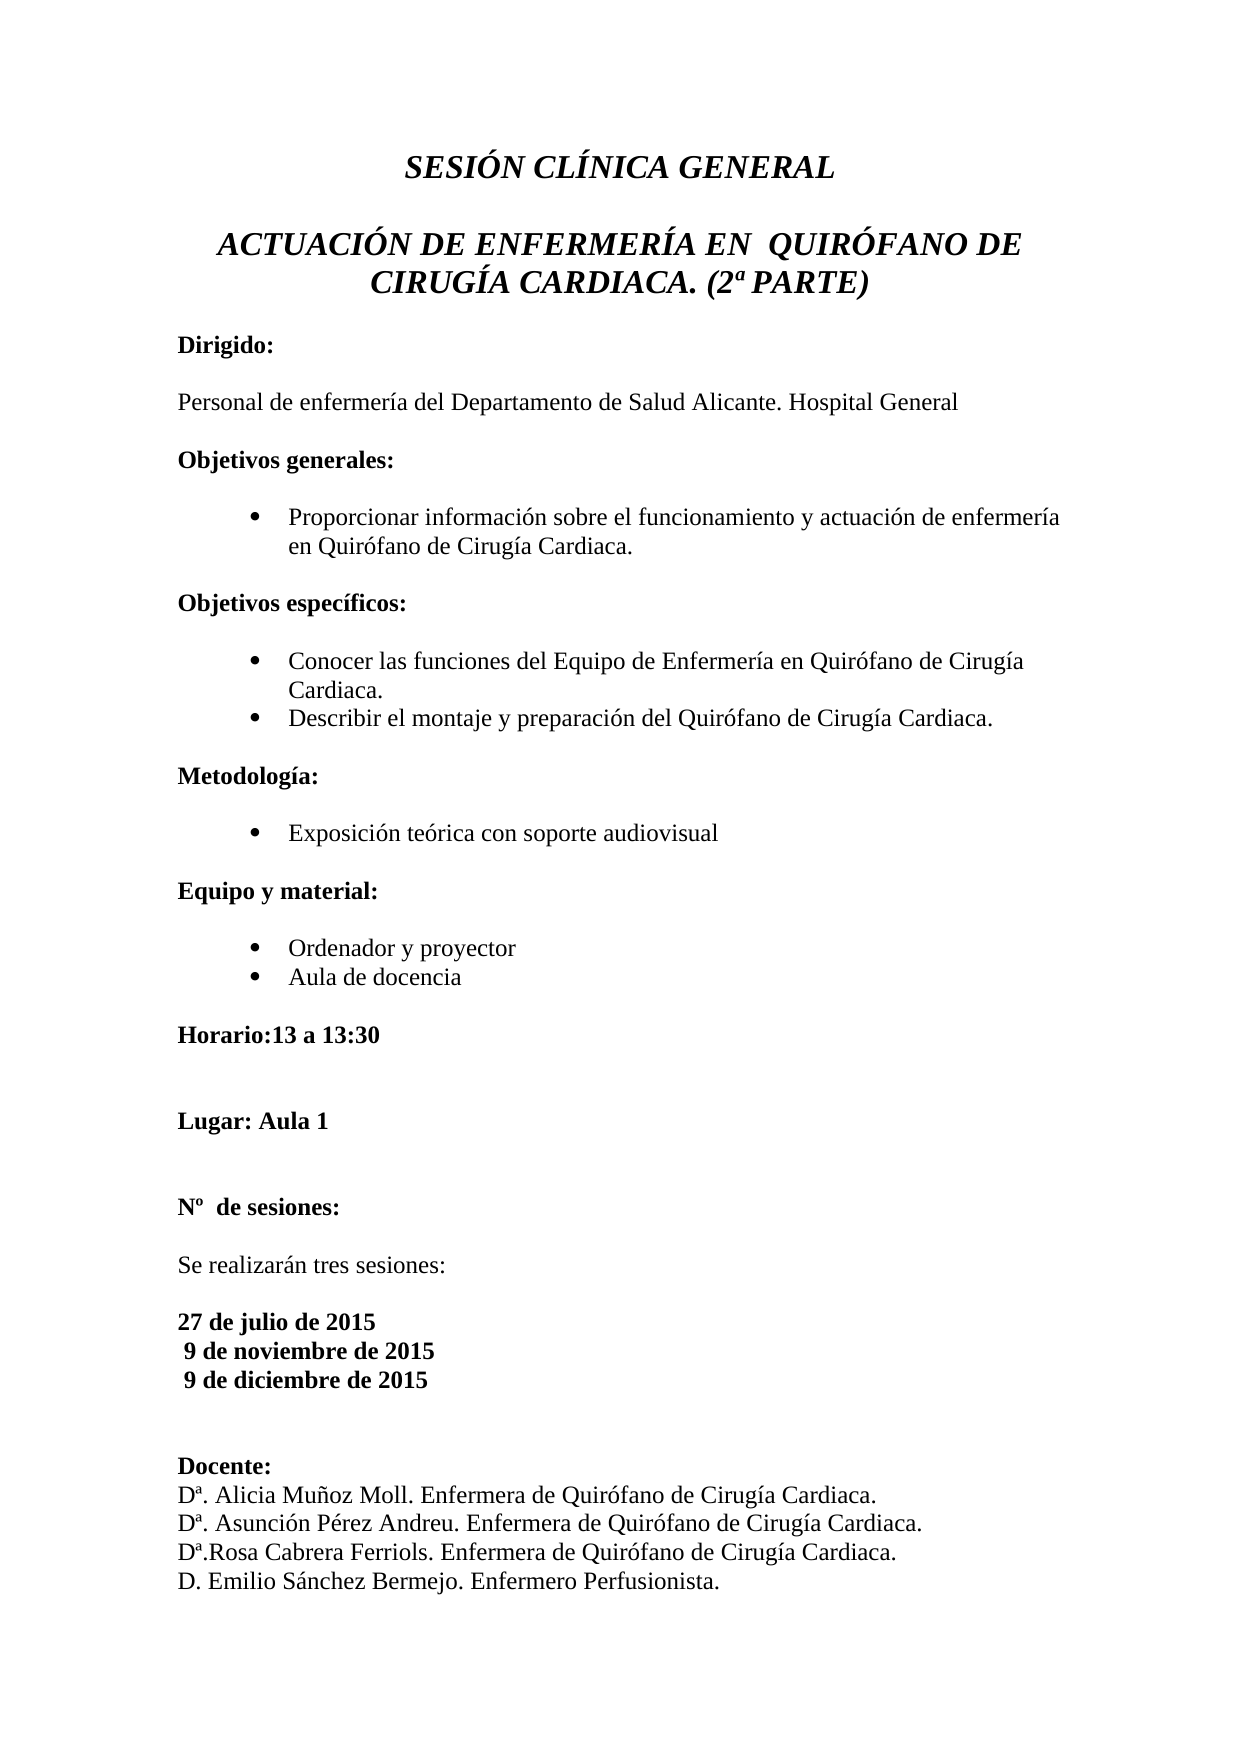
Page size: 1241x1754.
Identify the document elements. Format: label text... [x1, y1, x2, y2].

text SESIÓN CLÍNICA GENERAL [177, 148, 1063, 186]
list Aula de docencia [251, 962, 1063, 991]
text Dª. Asunción Pérez Andreu. Enfermera de Quirófano de Cirugía Cardiaca. [177, 1508, 1063, 1537]
text Horario:13 a 13:30 [177, 1020, 1063, 1048]
text 9 de diciembre de 2015 [177, 1365, 1063, 1393]
text 9 de noviembre de 2015 [177, 1336, 1063, 1365]
text Docente: [177, 1451, 1063, 1480]
text Nº de sesiones: [177, 1192, 1063, 1221]
list Describir el montaje y preparación del Quirófano de Cirugía Cardiaca. [251, 703, 1063, 732]
list Conocer las funciones del Equipo de Enfermería en Quirófano de Cirugía Cardiaca. [251, 646, 1063, 703]
text Lugar: Aula 1 [177, 1106, 1063, 1135]
text Dª.Rosa Cabrera Ferriols. Enfermera de Quirófano de Cirugía Cardiaca. [177, 1537, 1063, 1566]
text Objetivos generales: [177, 445, 1063, 473]
text Equipo y material: [177, 876, 1063, 905]
text ACTUACIÓN DE ENFERMERÍA EN QUIRÓFANO DE CIRUGÍA CARDIACA. (2ª PARTE) [177, 224, 1063, 301]
text Se realizarán tres sesiones: [177, 1250, 1063, 1278]
list Exposición teórica con soporte audiovisual [251, 818, 1063, 847]
text Dirigido: [177, 330, 1063, 358]
list Ordenador y proyector [251, 933, 1063, 962]
list Proporcionar información sobre el funcionamiento y actuación de enfermería en Quirófano de Cirugía Cardiaca. [251, 502, 1063, 560]
text Metodología: [177, 761, 1063, 790]
text 27 de julio de 2015 [177, 1307, 1063, 1336]
text Dª. Alicia Muñoz Moll. Enfermera de Quirófano de Cirugía Cardiaca. [177, 1480, 1063, 1508]
text Objetivos específicos: [177, 588, 1063, 617]
text Personal de enfermería del Departamento de Salud Alicante. Hospital General [177, 387, 1063, 416]
text D. Emilio Sánchez Bermejo. Enfermero Perfusionista. [177, 1566, 1063, 1595]
